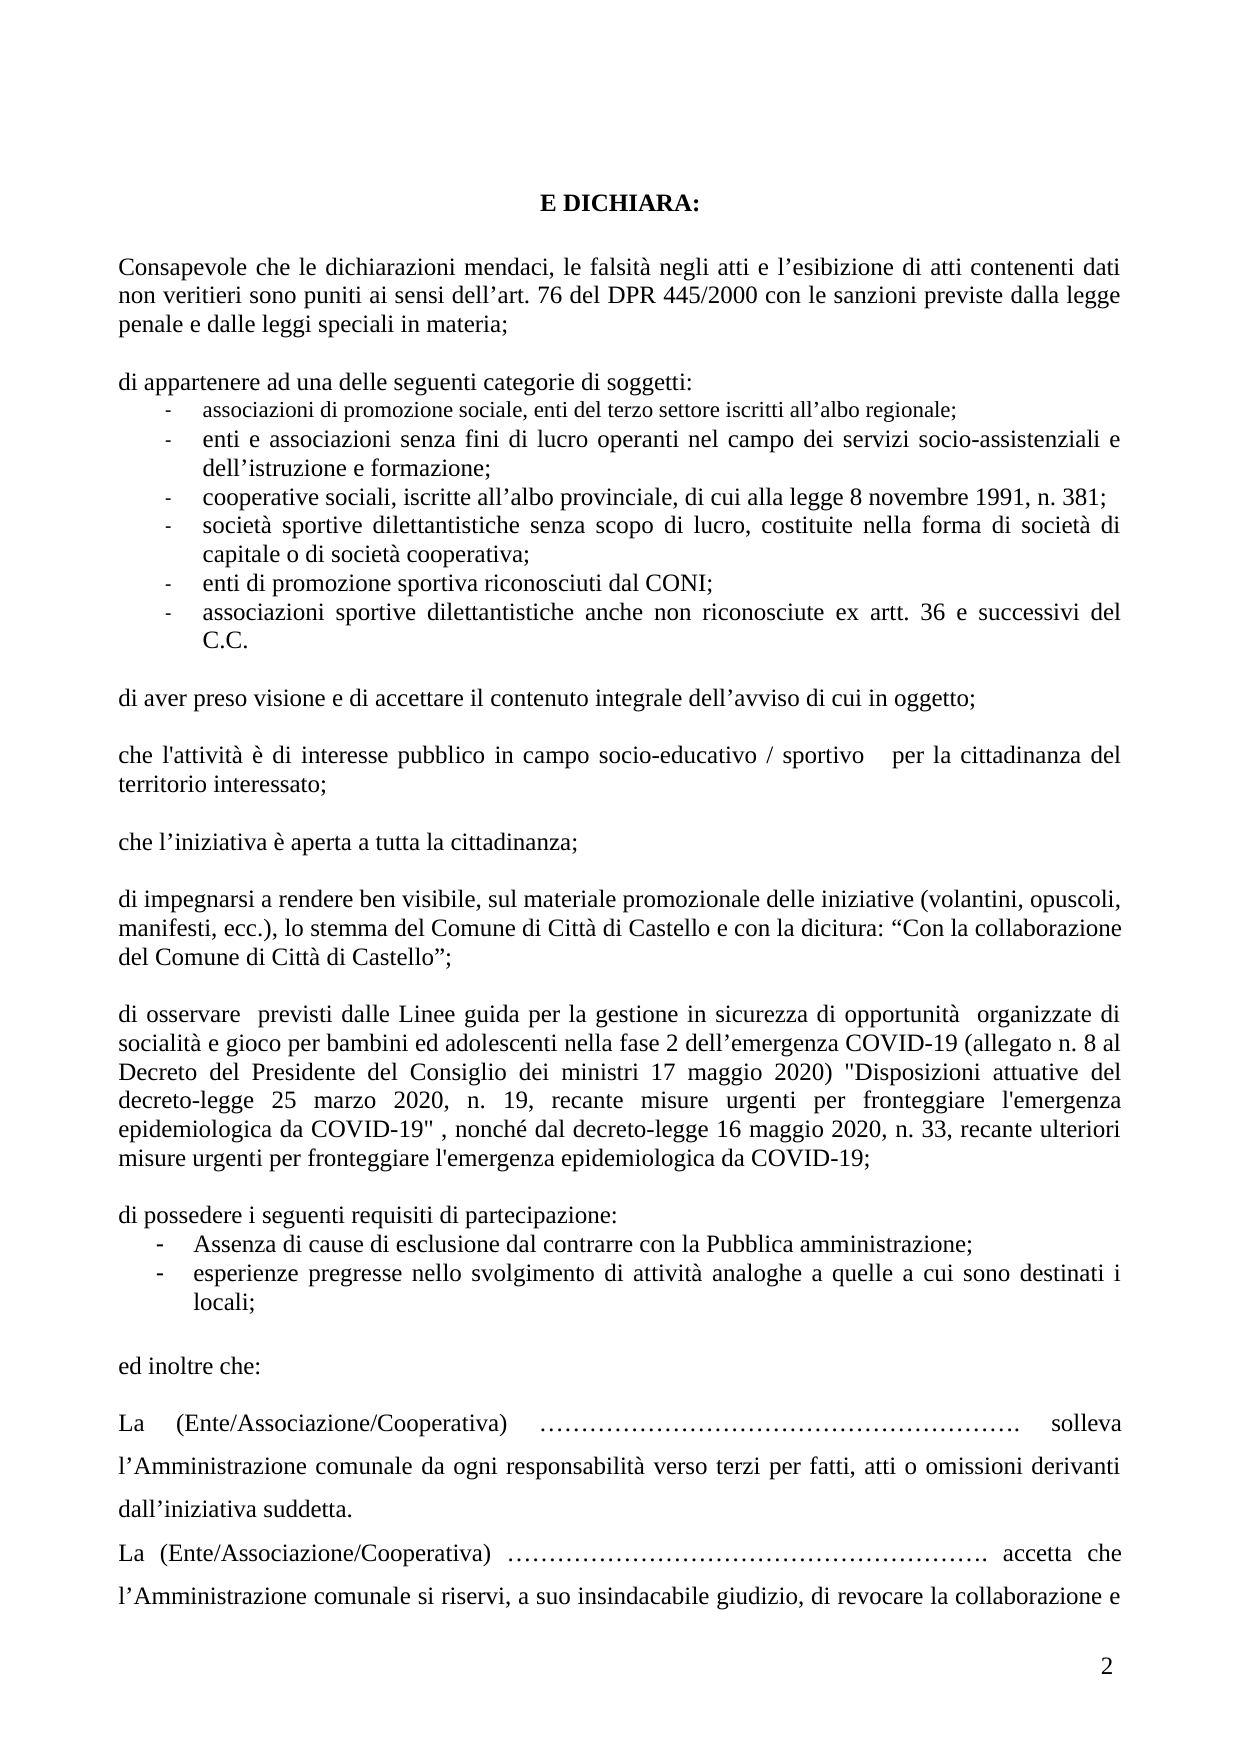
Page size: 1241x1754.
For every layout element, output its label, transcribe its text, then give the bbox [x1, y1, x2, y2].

text di aver preso visione e di accettare il contenuto integrale dell’avviso di cui in oggetto; [118, 683, 1122, 712]
list Assenza di cause di esclusione dal contrarre con la Pubblica amministrazione; [156, 1229, 1122, 1258]
text La (Ente/Associazione/Cooperativa) …………………………………………………. solleva l’Amministrazione comunale da ogni responsabilità verso terzi per fatti, atti o omissioni derivanti dall’iniziativa suddetta. [118, 1408, 1122, 1523]
list società sportive dilettantistiche senza scopo di lucro, costituite nella forma di società di capitale o di società cooperativa; [165, 511, 1122, 568]
text di impegnarsi a rendere ben visibile, sul materiale promozionale delle iniziative (volantini, opuscoli, manifesti, ecc.), lo stemma del Comune di Città di Castello e con la dicitura: “Con la collaborazione del Comune di Città di Castello”; [118, 884, 1122, 971]
text che l'attività è di interesse pubblico in campo socio-educativo / sportivo per la cittadinanza del territorio interessato; [118, 741, 1122, 798]
text di possedere i seguenti requisiti di partecipazione: [118, 1201, 1122, 1229]
text E DICHIARA: [118, 188, 1122, 217]
text di appartenere ad una delle seguenti categorie di soggetti: [118, 367, 1122, 396]
list associazioni sportive dilettantistiche anche non riconosciute ex artt. 36 e successivi del C.C. [165, 597, 1122, 654]
text Consapevole che le dichiarazioni mendaci, le falsità negli atti e l’esibizione di atti contenenti dati non veritieri sono puniti ai sensi dell’art. 76 del DPR 445/2000 con le sanzioni previste dalla legge penale e dalle leggi speciali in materia; [118, 252, 1122, 338]
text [118, 1538, 1122, 1609]
list associazioni di promozione sociale, enti del terzo settore iscritti all’albo regionale; [165, 396, 1122, 422]
list enti e associazioni senza fini di lucro operanti nel campo dei servizi socio-assistenziali e dell’istruzione e formazione; [165, 424, 1122, 482]
list cooperative sociali, iscritte all’albo provinciale, di cui alla legge 8 novembre 1991, n. 381; [165, 482, 1122, 511]
list esperienze pregresse nello svolgimento di attività analoghe a quelle a cui sono destinati i locali; [156, 1258, 1122, 1316]
text di osservare previsti dalle Linee guida per la gestione in sicurezza di opportunità organizzate di socialità e gioco per bambini ed adolescenti nella fase 2 dell’emergenza COVID-19 (allegato n. 8 al Decreto del Presidente del Consiglio dei ministri 17 maggio 2020) "Disposizioni attuative del decreto-legge 25 marzo 2020, n. 19, recante misure urgenti per fronteggiare l'emergenza epidemiologica da COVID-19" , nonché dal decreto-legge 16 maggio 2020, n. 33, recante ulteriori misure urgenti per fronteggiare l'emergenza epidemiologica da COVID-19; [118, 999, 1122, 1172]
list enti di promozione sportiva riconosciuti dal CONI; [165, 568, 1122, 597]
text ed inoltre che: [118, 1351, 1122, 1379]
text che l’iniziativa è aperta a tutta la cittadinanza; [118, 827, 1122, 856]
